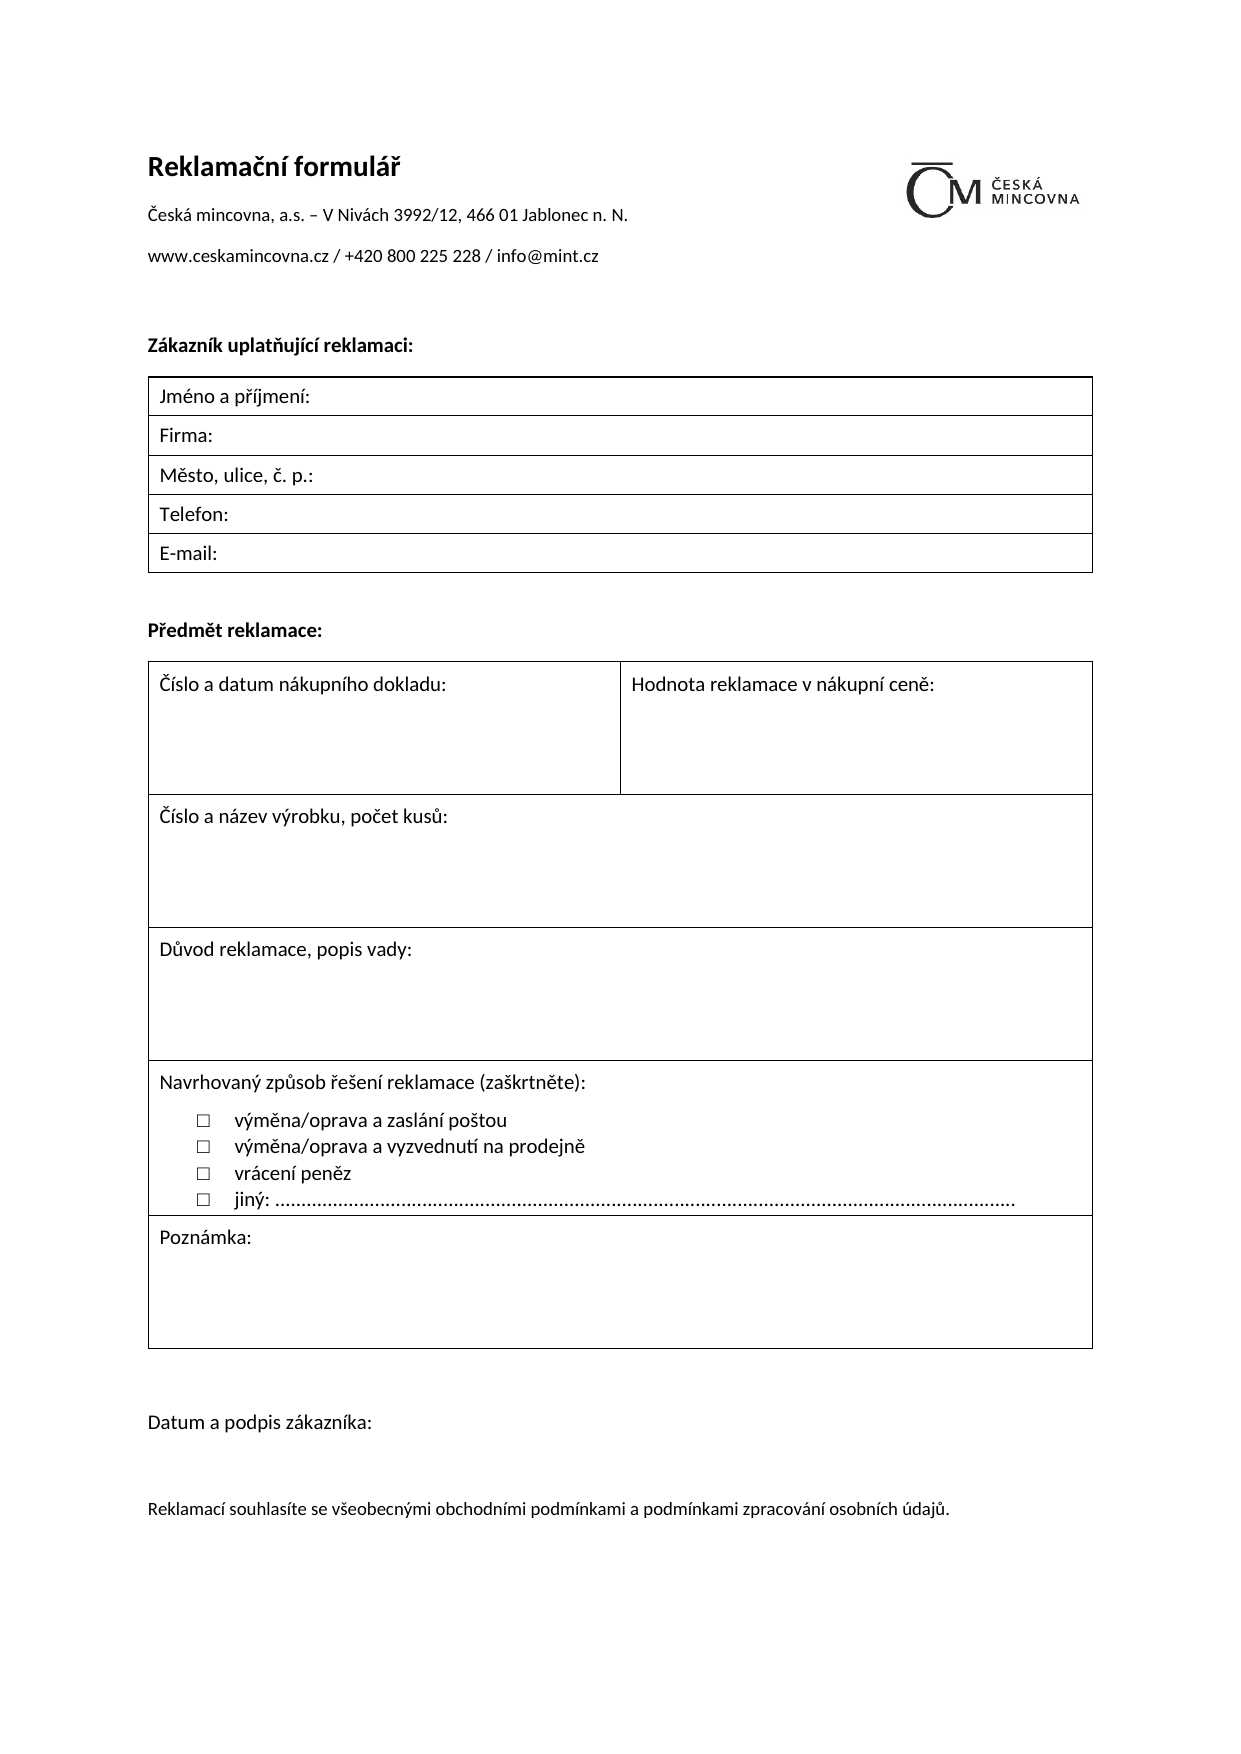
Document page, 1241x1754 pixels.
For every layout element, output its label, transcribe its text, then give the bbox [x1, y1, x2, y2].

table_cell Firma: [149, 416, 1092, 454]
table_cell Poznámka: [149, 1216, 1092, 1347]
table_cell Navrhovaný způsob řešení reklamace (zaškrtněte): výměna/oprava a zaslání poštou výměna/oprava a vyzvednutí na prodejně vrácení peněz jiný: ............................................................................................................................................. [149, 1061, 1092, 1214]
table_cell Číslo a název výrobku, počet kusů: [149, 795, 1092, 927]
table_cell E-mail: [149, 534, 1092, 572]
text www.ceskamincovna.cz / +420 800 225 228 / info@mint.cz [148, 244, 1093, 267]
table_cell Město, ulice, č. p.: [149, 456, 1092, 493]
text Datum a podpis zákazníka: [148, 1409, 1093, 1435]
picture [881, 142, 1104, 240]
table_cell Důvod reklamace, popis vady: [149, 928, 1092, 1059]
table_header Číslo a datum nákupního dokladu: [149, 662, 620, 794]
text Zákazník uplatňující reklamaci: [148, 332, 1093, 358]
text Reklamační formulář [148, 148, 1093, 183]
text Předmět reklamace: [148, 617, 1093, 642]
text Reklamací souhlasíte se všeobecnými obchodními podmínkami a podmínkami zpracování osobních údajů. [148, 1497, 1093, 1520]
table_header Hodnota reklamace v nákupní ceně: [621, 662, 1092, 794]
table_header Jméno a příjmení: [149, 378, 1092, 415]
text Česká mincovna, a.s. – V Nivách 3992/12, 466 01 Jablonec n. N. [148, 203, 1093, 226]
table_cell Telefon: [149, 495, 1092, 533]
